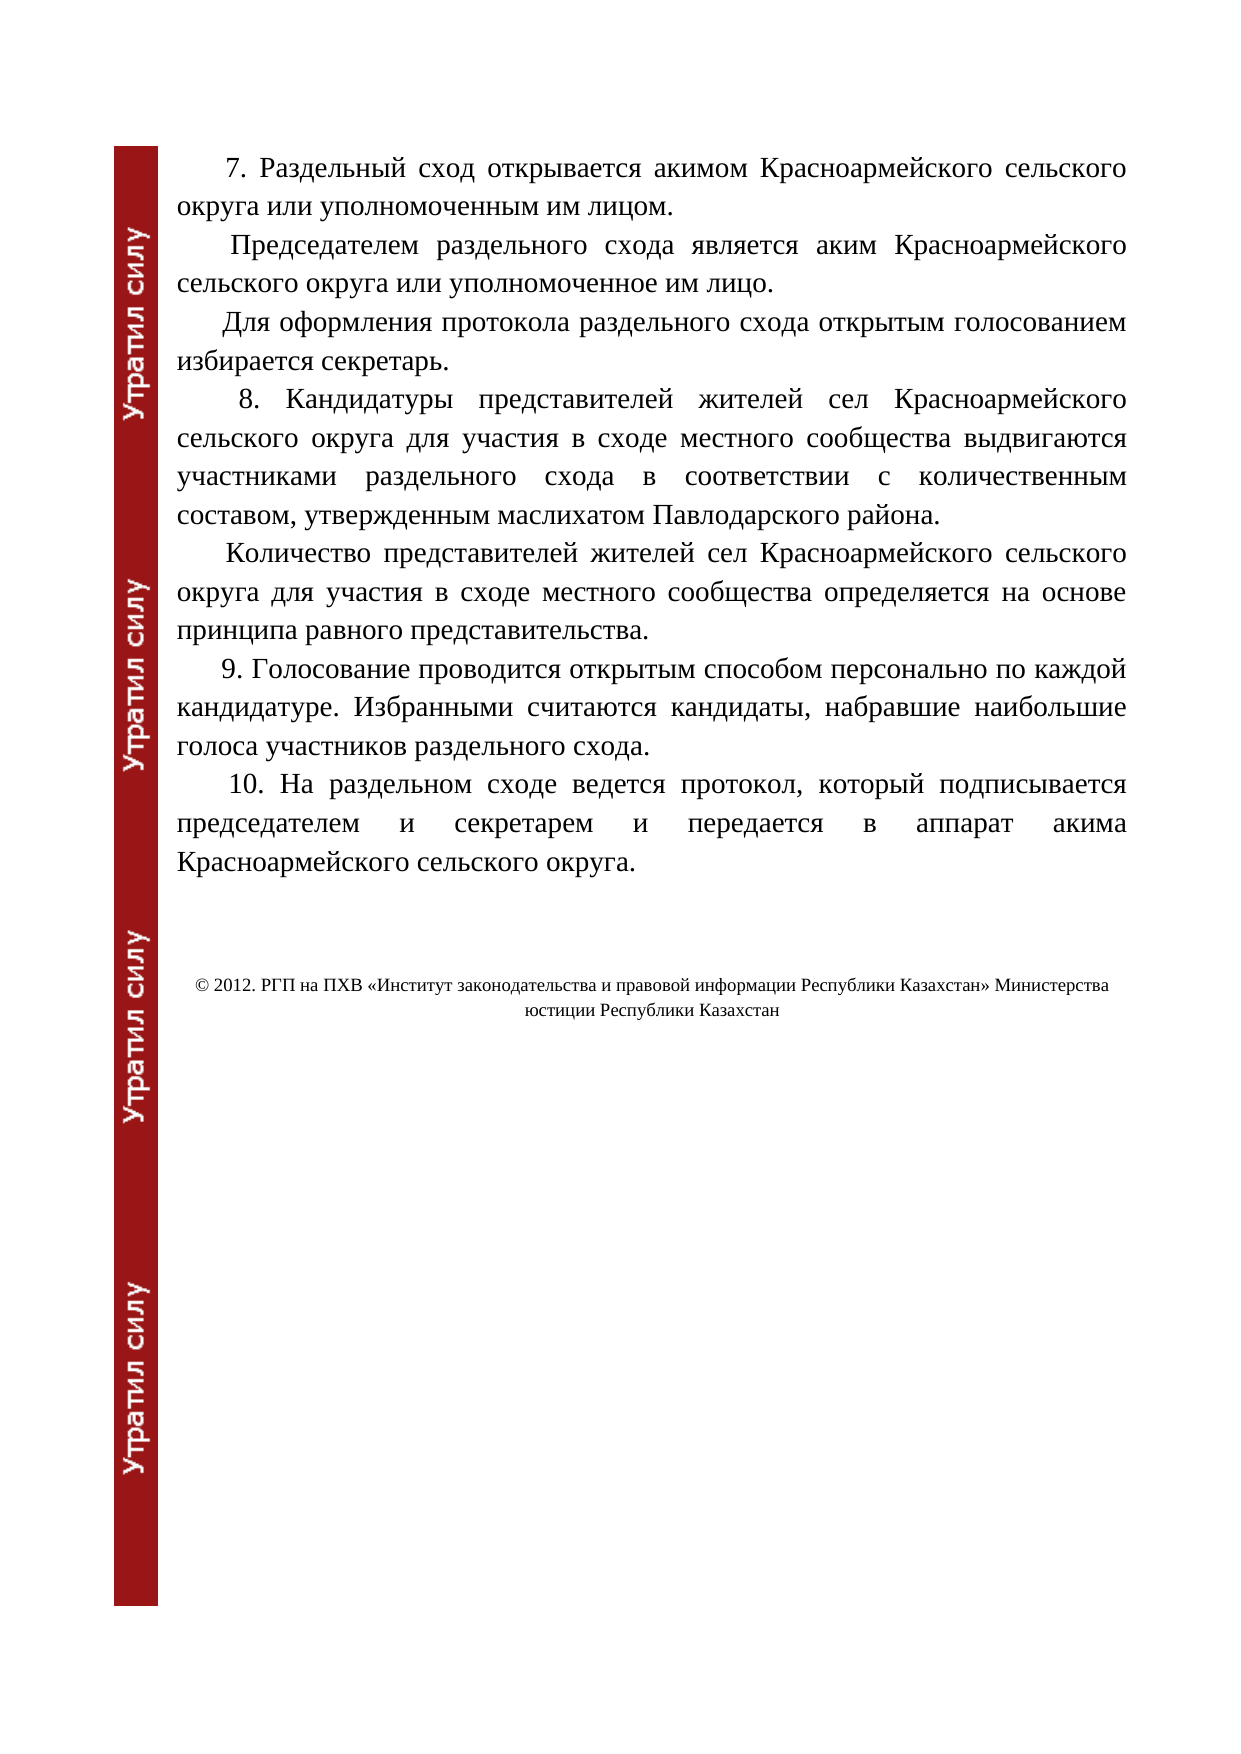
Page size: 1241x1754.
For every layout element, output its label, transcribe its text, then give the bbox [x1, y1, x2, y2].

text 10. На раздельном сходе ведется протокол, который подписывается председателем и секретарем и передается в аппарат акима Красноармейского сельского округа. [112, 767, 1128, 877]
text Для оформления протокола раздельного схода открытым голосованием избирается секретарь. [112, 304, 1128, 376]
text 8. Кандидатуры представителей жителей сел Красноармейского сельского округа для участия в сходе местного сообщества выдвигаются участниками раздельного схода в соответствии с количественным составом, утвержденным маслихатом Павлодарского района. [112, 381, 1128, 530]
text Председателем раздельного схода является аким Красноармейского сельского округа или уполномоченное им лицо. [112, 227, 1128, 299]
picture [114, 299, 158, 304]
text 9. Голосование проводится открытым способом персонально по каждой кандидатуре. Избранными считаются кандидаты, набравшие наибольшие голоса участников раздельного схода. [112, 651, 1128, 762]
picture [114, 646, 158, 651]
picture [114, 376, 158, 381]
text 7. Раздельный сход открывается акимом Красноармейского сельского округа или уполномоченным им лицом. [112, 150, 1128, 222]
text © 2012. РГП на ПХВ «Институт законодательства и правовой информации Республики Казахстан» Министерства юстиции Республики Казахстан [112, 974, 1128, 1020]
picture [114, 146, 158, 150]
picture [114, 1020, 158, 1606]
picture [114, 222, 158, 227]
picture [114, 877, 158, 974]
text Количество представителей жителей сел Красноармейского сельского округа для участия в сходе местного сообщества определяется на основе принципа равного представительства. [112, 535, 1128, 646]
picture [114, 530, 158, 535]
picture [114, 762, 158, 767]
